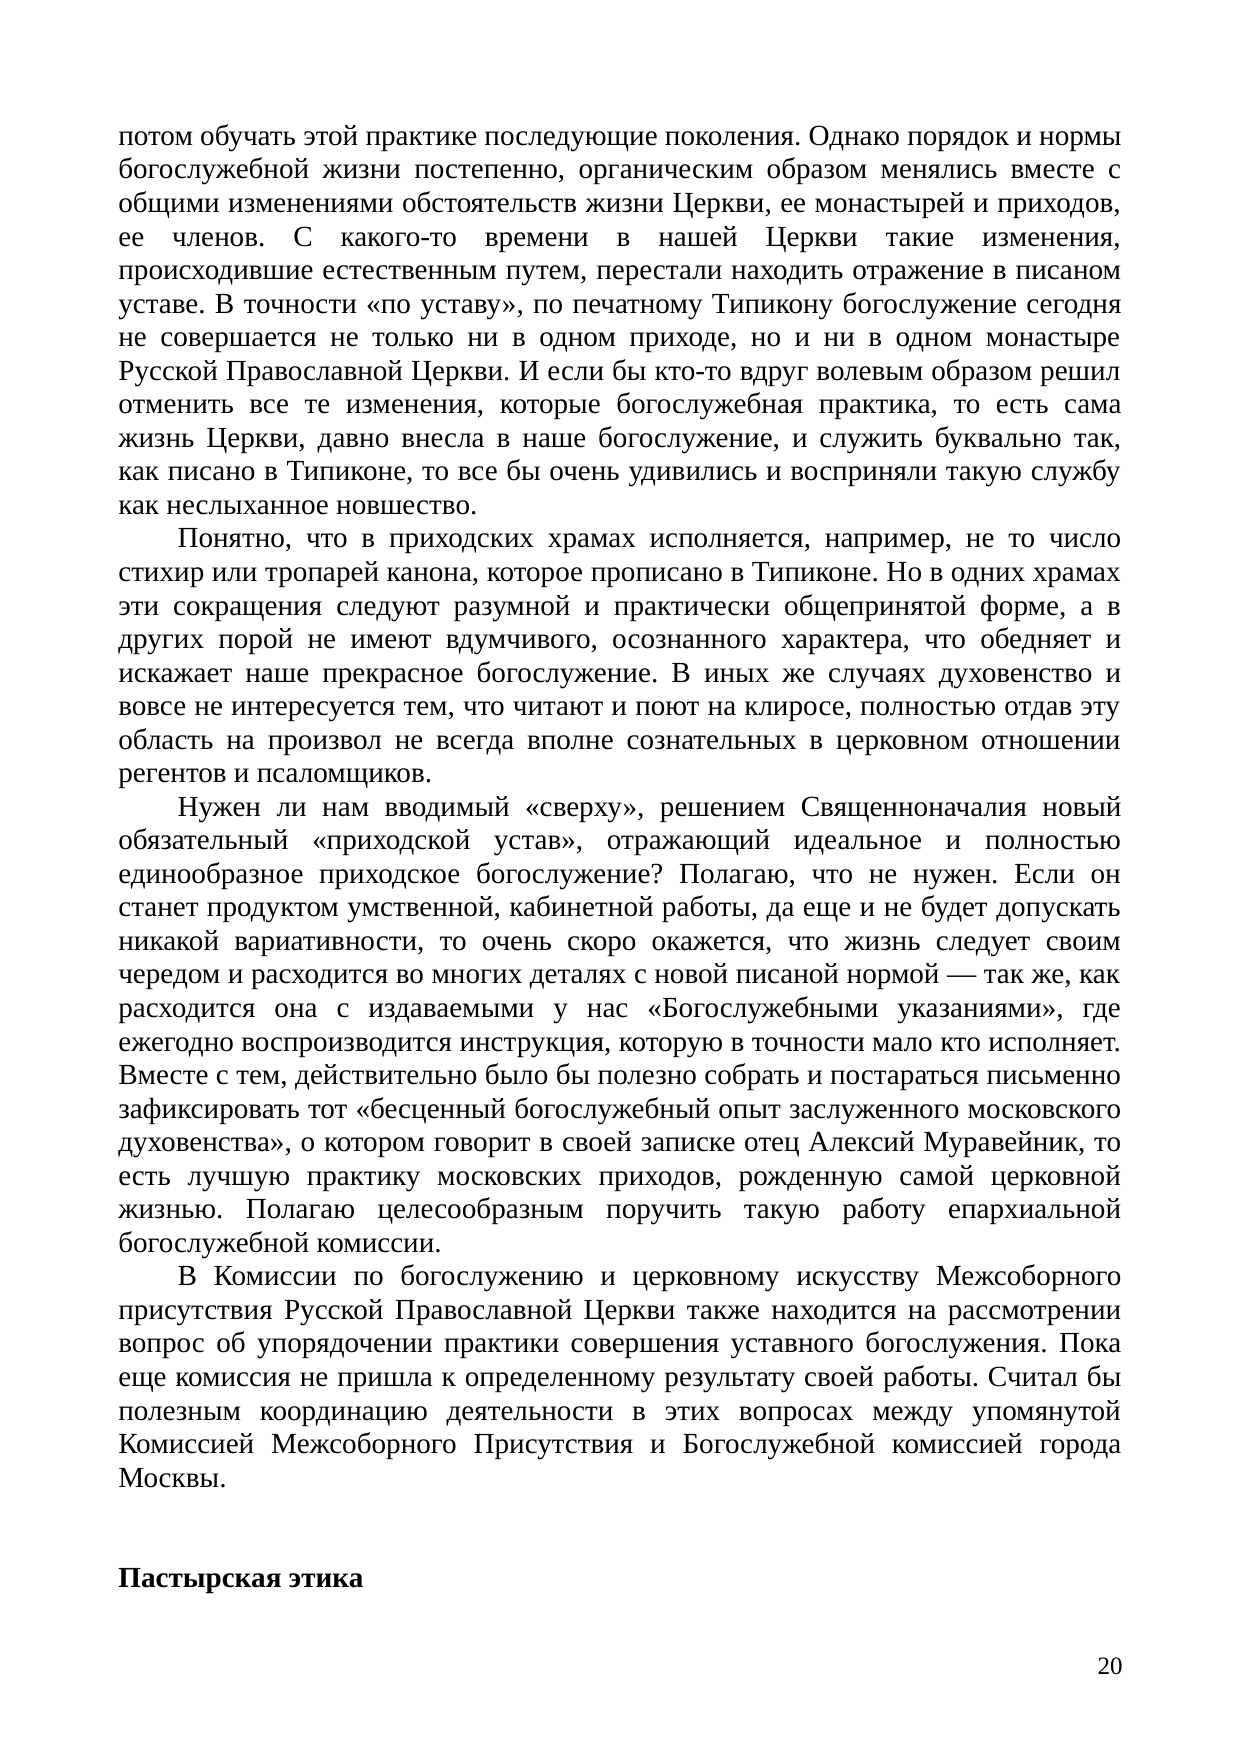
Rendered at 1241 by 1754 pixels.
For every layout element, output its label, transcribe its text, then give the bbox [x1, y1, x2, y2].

text Пастырская этика [118, 1560, 1122, 1594]
text В Комиссии по богослужению и церковному искусству Межсоборного присутствия Русской Православной Церкви также находится на рассмотрении вопрос об упорядочении практики совершения уставного богослужения. Пока еще комиссия не пришла к определенному результату своей работы. Считал бы полезным координацию деятельности в этих вопросах между упомянутой Комиссией Межсоборного Присутствия и Богослужебной комиссией города Москвы. [118, 1258, 1122, 1493]
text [118, 118, 1122, 521]
text Нужен ли нам вводимый «сверху», решением Священноначалия новый обязательный «приходской устав», отражающий идеальное и полностью единообразное приходское богослужение? Полагаю, что не нужен. Если он станет продуктом умственной, кабинетной работы, да еще и не будет допускать никакой вариативности, то очень скоро окажется, что жизнь следует своим чередом и расходится во многих деталях с новой писаной нормой — так же, как расходится она с издаваемыми у нас «Богослужебными указаниями», где ежегодно воспроизводится инструкция, которую в точности мало кто исполняет. Вместе с тем, действительно было бы полезно собрать и постараться письменно зафиксировать тот «бесценный богослужебный опыт заслуженного московского духовенства», о котором говорит в своей записке отец Алексий Муравейник, то есть лучшую практику московских приходов, рожденную самой церковной жизнью. Полагаю целесообразным поручить такую работу епархиальной богослужебной комиссии. [118, 789, 1122, 1258]
text Понятно, что в приходских храмах исполняется, например, не то число стихир или тропарей канона, которое прописано в Типиконе. Но в одних храмах эти сокращения следуют разумной и практически общепринятой форме, а в других порой не имеют вдумчивого, осознанного характера, что обедняет и искажает наше прекрасное богослужение. В иных же случаях духовенство и вовсе не интересуется тем, что читают и поют на клиросе, полностью отдав эту область на произвол не всегда вполне сознательных в церковном отношении регентов и псаломщиков. [118, 521, 1122, 789]
